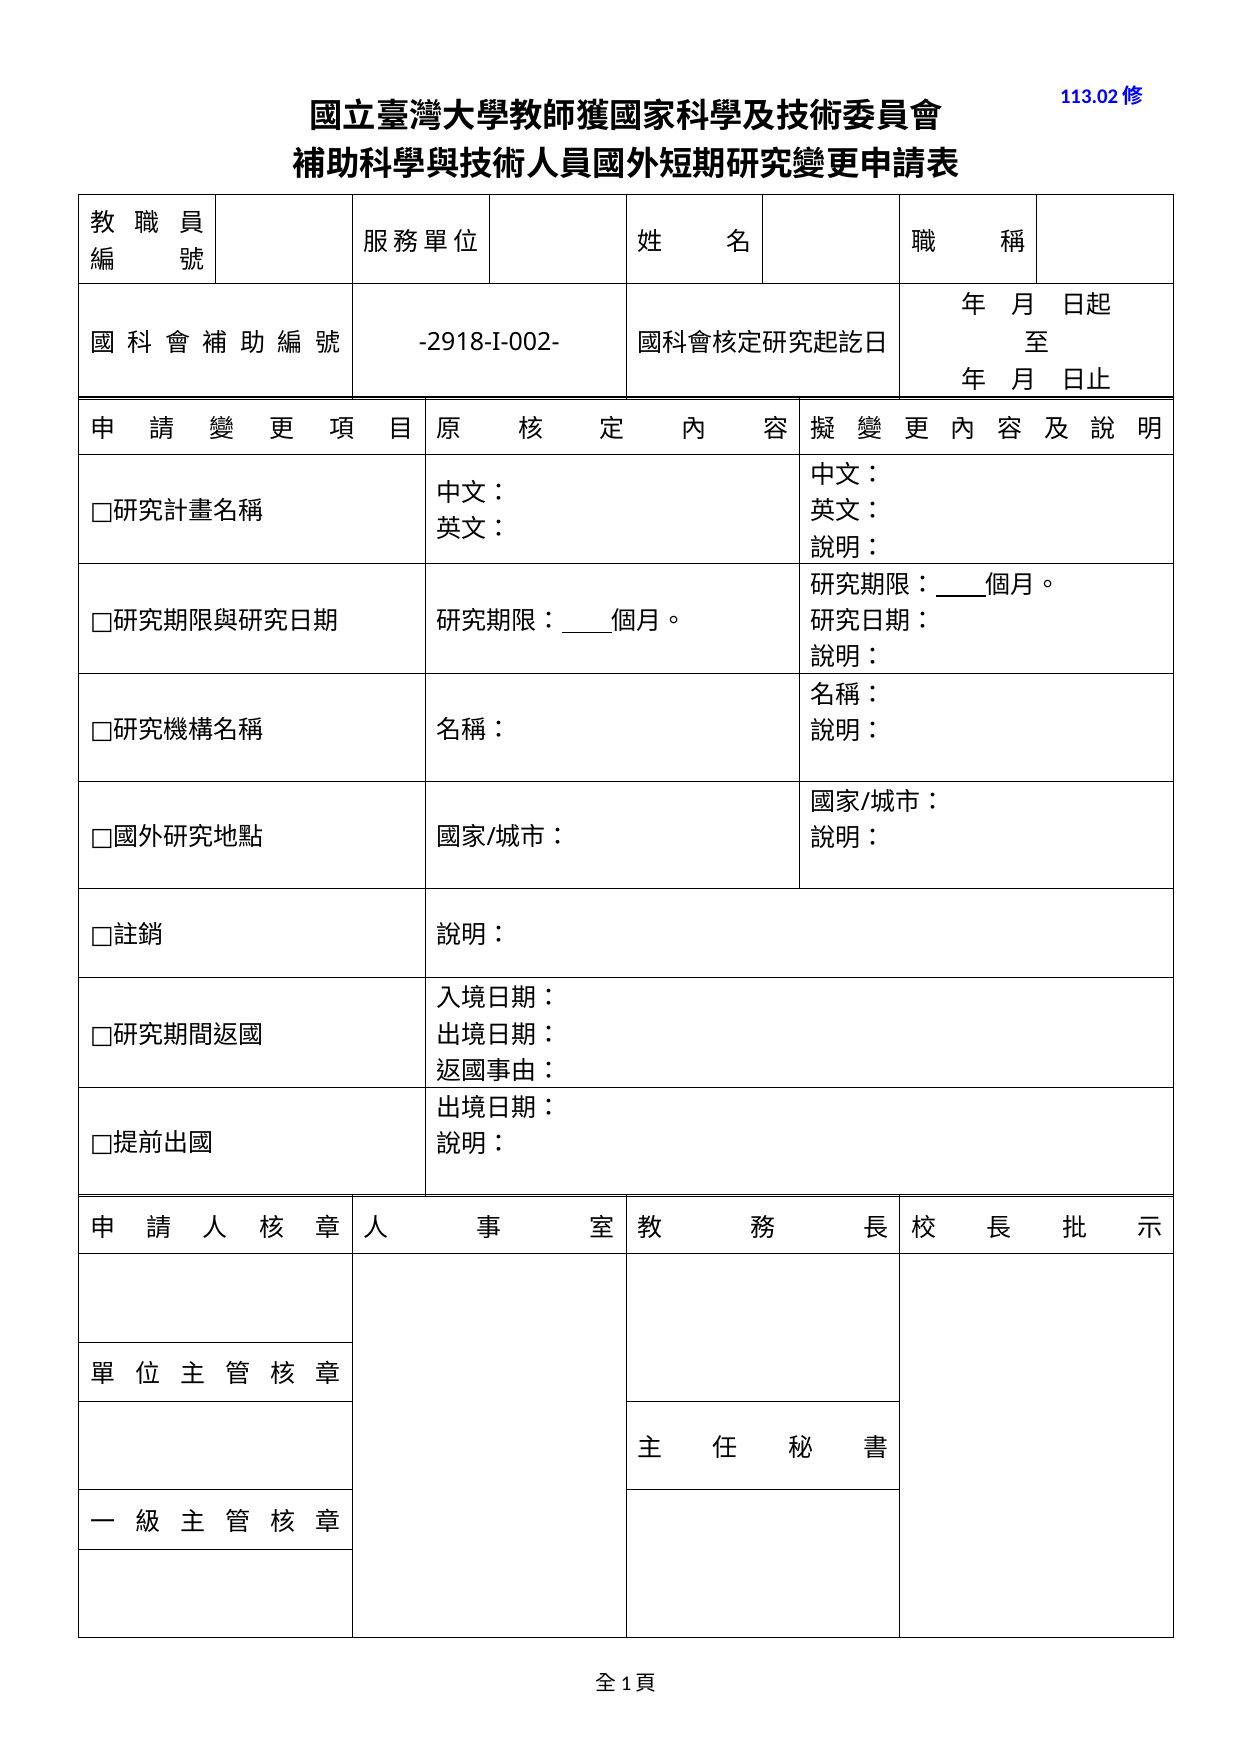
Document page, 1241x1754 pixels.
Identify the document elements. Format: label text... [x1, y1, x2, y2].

table_header [490, 195, 626, 283]
table_header 職稱 [900, 195, 1036, 283]
table_cell □註銷 [79, 889, 425, 977]
table_cell [627, 1254, 899, 1401]
table_cell 申請變更項目 [79, 400, 425, 453]
table_cell 名稱： 說明： [800, 674, 1173, 781]
table_cell 國科會核定研究起訖日 [627, 284, 899, 396]
table_cell 教務長 [627, 1197, 899, 1253]
table_cell 年 月 日起 至 年 月 日止 [900, 284, 1173, 396]
table_cell 人事室 [353, 1197, 626, 1253]
table_cell [79, 1402, 352, 1489]
table_cell [353, 1254, 626, 1637]
table_cell -2918-I-002- [353, 284, 626, 396]
table_cell 申請人核章 [79, 1197, 352, 1253]
table_cell 校長批示 [900, 1197, 1173, 1253]
table_cell 國家/城市： [426, 782, 799, 888]
table_cell [79, 1550, 352, 1637]
table_cell □研究期間返國 [79, 978, 425, 1087]
table_cell 中文： 英文： 說明： [800, 455, 1173, 563]
table_cell □研究期限與研究日期 [79, 564, 425, 673]
table_cell 單位主管核章 [79, 1343, 352, 1401]
table_cell □研究機構名稱 [79, 674, 425, 781]
table_cell 原核定內容 [426, 400, 799, 453]
table_cell 研究期限： 個月。 研究日期： 說明： [800, 564, 1173, 673]
table_cell 中文： 英文： [426, 455, 799, 563]
table_cell □國外研究地點 [79, 782, 425, 888]
table_header [763, 195, 899, 283]
table_header 服務單位 [353, 195, 489, 283]
table_cell 說明： [426, 889, 1173, 977]
table_header [1037, 195, 1173, 283]
table_cell 研究期限： 個月。 [426, 564, 799, 673]
table_cell [627, 1490, 899, 1637]
table_header 教職員 編號 [79, 195, 215, 283]
table_cell 擬變更內容及說明 [800, 400, 1173, 453]
table_cell 一級主管核章 [79, 1490, 352, 1548]
table_cell 國家/城市： 說明： [800, 782, 1173, 888]
table_cell □提前出國 [79, 1088, 425, 1194]
table_cell 入境日期： 出境日期： 返國事由： [426, 978, 1173, 1087]
table_cell [79, 1254, 352, 1342]
table_cell 出境日期： 說明： [426, 1088, 1173, 1194]
table_header 姓名 [627, 195, 762, 283]
table_cell 國科會補助編號 [79, 284, 352, 396]
table_cell □研究計畫名稱 [79, 455, 425, 563]
table_header [216, 195, 352, 283]
table_cell 名稱： [426, 674, 799, 781]
table_cell 主任秘書 [627, 1402, 899, 1489]
table_cell [900, 1254, 1173, 1637]
